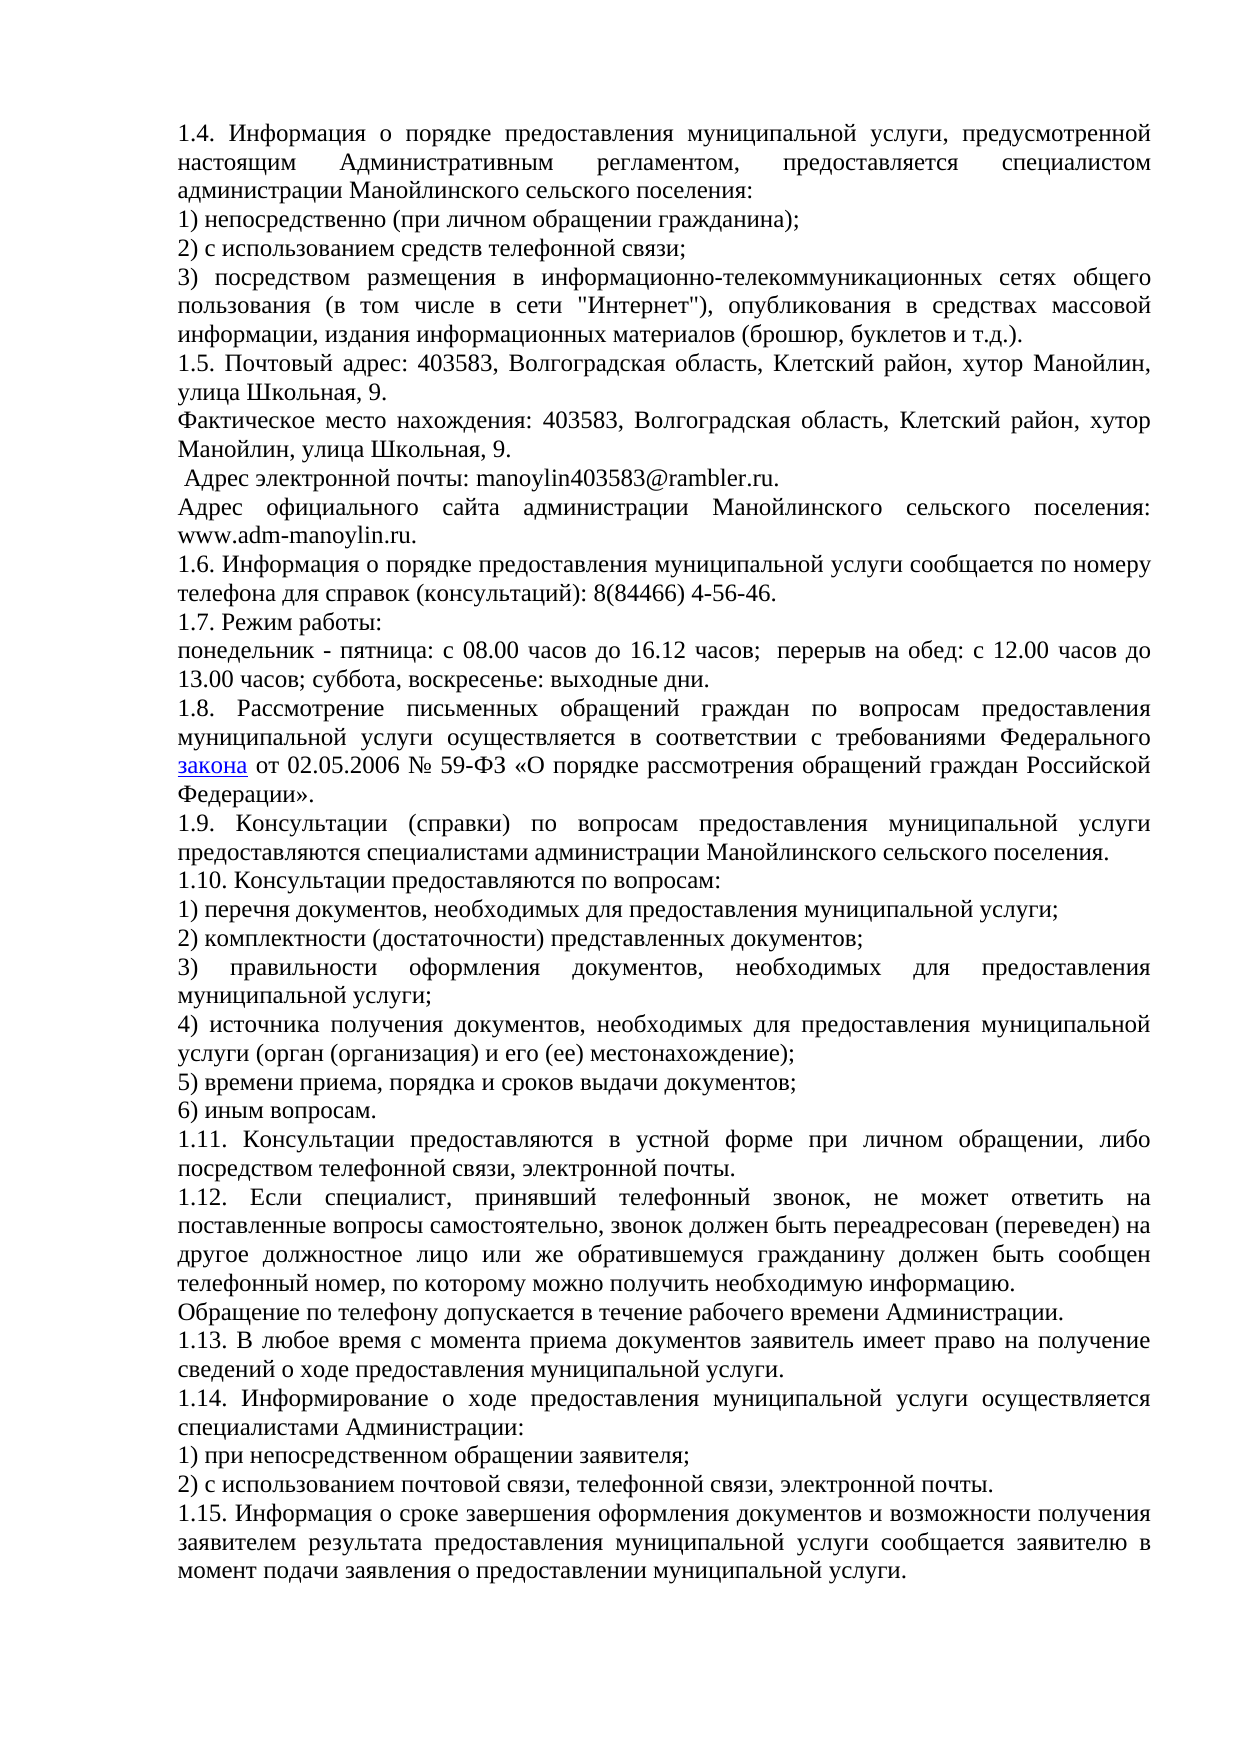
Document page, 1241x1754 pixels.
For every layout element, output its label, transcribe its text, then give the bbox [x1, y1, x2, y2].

text Адрес электронной почты: manoylin403583@rambler.ru. [177, 463, 1152, 492]
text 1.7. Режим работы: [177, 607, 1152, 636]
text 6) иным вопросам. [177, 1096, 1152, 1124]
text 1.5. Почтовый адрес: 403583, Волгоградская область, Клетский район, хутор Манойлин, улица Школьная, 9. [177, 348, 1152, 406]
text 1.6. Информация о порядке предоставления муниципальной услуги сообщается по номеру телефона для справок (консультаций): 8(84466) 4-56-46. [177, 549, 1152, 607]
text 1.4. Информация о порядке предоставления муниципальной услуги, предусмотренной настоящим Административным регламентом, предоставляется специалистом администрации Манойлинского сельского поселения: [177, 118, 1152, 204]
text понедельник - пятница: с 08.00 часов до 16.12 часов; перерыв на обед: с 12.00 часов до 13.00 часов; суббота, воскресенье: выходные дни. [177, 636, 1152, 693]
text Адрес официального сайта администрации Манойлинского сельского поселения: www.adm-manoylin.ru. [177, 492, 1152, 549]
text 2) с использованием средств телефонной связи; [177, 233, 1152, 262]
text 3) правильности оформления документов, необходимых для предоставления муниципальной услуги; [177, 952, 1152, 1009]
text 1.13. В любое время с момента приема документов заявитель имеет право на получение сведений о ходе предоставления муниципальной услуги. [177, 1326, 1152, 1383]
text 2) комплектности (достаточности) представленных документов; [177, 923, 1152, 952]
text 3) посредством размещения в информационно-телекоммуникационных сетях общего пользования (в том числе в сети "Интернет"), опубликования в средствах массовой информации, издания информационных материалов (брошюр, буклетов и т.д.). [177, 262, 1152, 348]
text 2) с использованием почтовой связи, телефонной связи, электронной почты. [177, 1469, 1152, 1498]
text 1.12. Если специалист, принявший телефонный звонок, не может ответить на поставленные вопросы самостоятельно, звонок должен быть переадресован (переведен) на другое должностное лицо или же обратившемуся гражданину должен быть сообщен телефонный номер, по которому можно получить необходимую информацию. [177, 1182, 1152, 1297]
text 1.15. Информация о сроке завершения оформления документов и возможности получения заявителем результата предоставления муниципальной услуги сообщается заявителю в момент подачи заявления о предоставлении муниципальной услуги. [177, 1498, 1152, 1584]
text 4) источника получения документов, необходимых для предоставления муниципальной услуги (орган (организация) и его (ее) местонахождение); [177, 1009, 1152, 1067]
text 5) времени приема, порядка и сроков выдачи документов; [177, 1067, 1152, 1096]
text 1.14. Информирование о ходе предоставления муниципальной услуги осуществляется специалистами Администрации: [177, 1383, 1152, 1441]
text 1) непосредственно (при личном обращении гражданина); [177, 204, 1152, 233]
text 1.11. Консультации предоставляются в устной форме при личном обращении, либо посредством телефонной связи, электронной почты. [177, 1124, 1152, 1182]
text Обращение по телефону допускается в течение рабочего времени Администрации. [177, 1297, 1152, 1326]
text 1) при непосредственном обращении заявителя; [177, 1441, 1152, 1469]
text 1) перечня документов, необходимых для предоставления муниципальной услуги; [177, 894, 1152, 923]
text 1.9. Консультации (справки) по вопросам предоставления муниципальной услуги предоставляются специалистами администрации Манойлинского сельского поселения. [177, 808, 1152, 866]
text 1.10. Консультации предоставляются по вопросам: [177, 866, 1152, 894]
text 1.8. Рассмотрение письменных обращений граждан по вопросам предоставления муниципальной услуги осуществляется в соответствии с требованиями Федерального закона от 02.05.2006 № 59-ФЗ «О порядке рассмотрения обращений граждан Российской Федерации». [177, 693, 1152, 808]
text Фактическое место нахождения: 403583, Волгоградская область, Клетский район, хутор Манойлин, улица Школьная, 9. [177, 406, 1152, 463]
